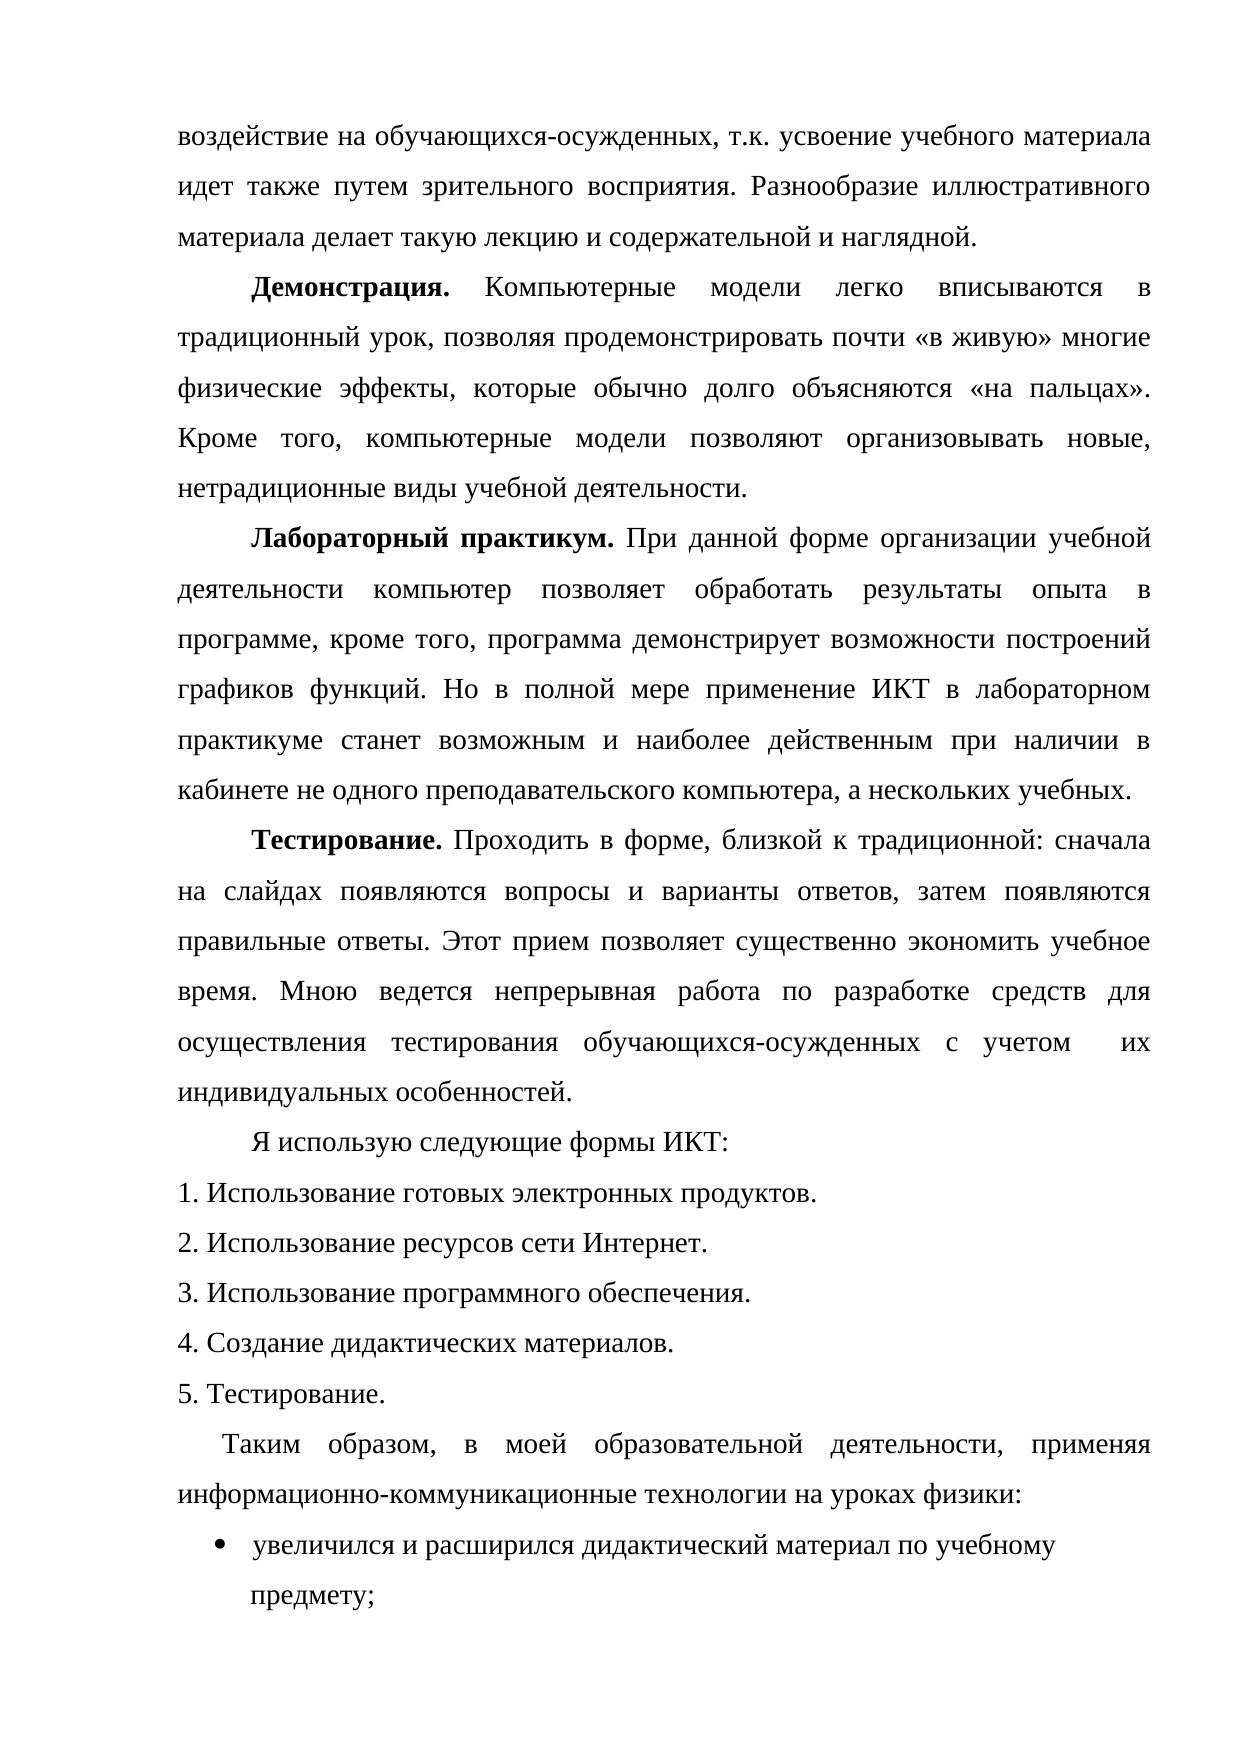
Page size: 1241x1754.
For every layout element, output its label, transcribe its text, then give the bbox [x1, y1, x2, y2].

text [177, 118, 1152, 252]
text Демонстрация. Компьютерные модели легко вписываются в традиционный урок, позволяя продемонстрировать почти «в живую» многие физические эффекты, которые обычно долго объясняются «на пальцах». Кроме того, компьютерные модели позволяют организовывать новые, нетрадиционные виды учебной деятельности. [177, 269, 1152, 504]
text 4.​ Создание дидактических материалов. [177, 1326, 1152, 1359]
text 3.​ Использование программного обеспечения. [177, 1275, 1152, 1309]
text 1.​ Использование готовых электронных продуктов. [177, 1175, 1152, 1208]
text 2.​ Использование ресурсов сети Интернет. [177, 1225, 1152, 1258]
text Лабораторный практикум. При данной форме организации учебной деятельности компьютер позволяет обработать результаты опыта в программе, кроме того, программа демонстрирует возможности построений графиков функций. Но в полной мере применение ИКТ в лабораторном практикуме станет возможным и наиболее действенным при наличии в кабинете не одного преподавательского компьютера, а нескольких учебных. [177, 521, 1152, 806]
text Я использую следующие формы ИКТ: [177, 1124, 1152, 1158]
text Тестирование. Проходить в форме, близкой к традиционной: сначала на слайдах появляются вопросы и варианты ответов, затем появляются правильные ответы. Этот прием позволяет существенно экономить учебное время. Мною ведется непрерывная работа по разработке средств для осуществления тестирования обучающихся-осужденных с учетом их индивидуальных особенностей. [177, 822, 1152, 1108]
text Таким образом, в моей образовательной деятельности, применяя информационно-коммуникационные технологии на уроках физики: [177, 1426, 1152, 1510]
text 5.​ Тестирование. [177, 1376, 1152, 1409]
text предмету; [177, 1577, 1152, 1611]
list увеличился и расширился дидактический материал по учебному [215, 1527, 1152, 1561]
